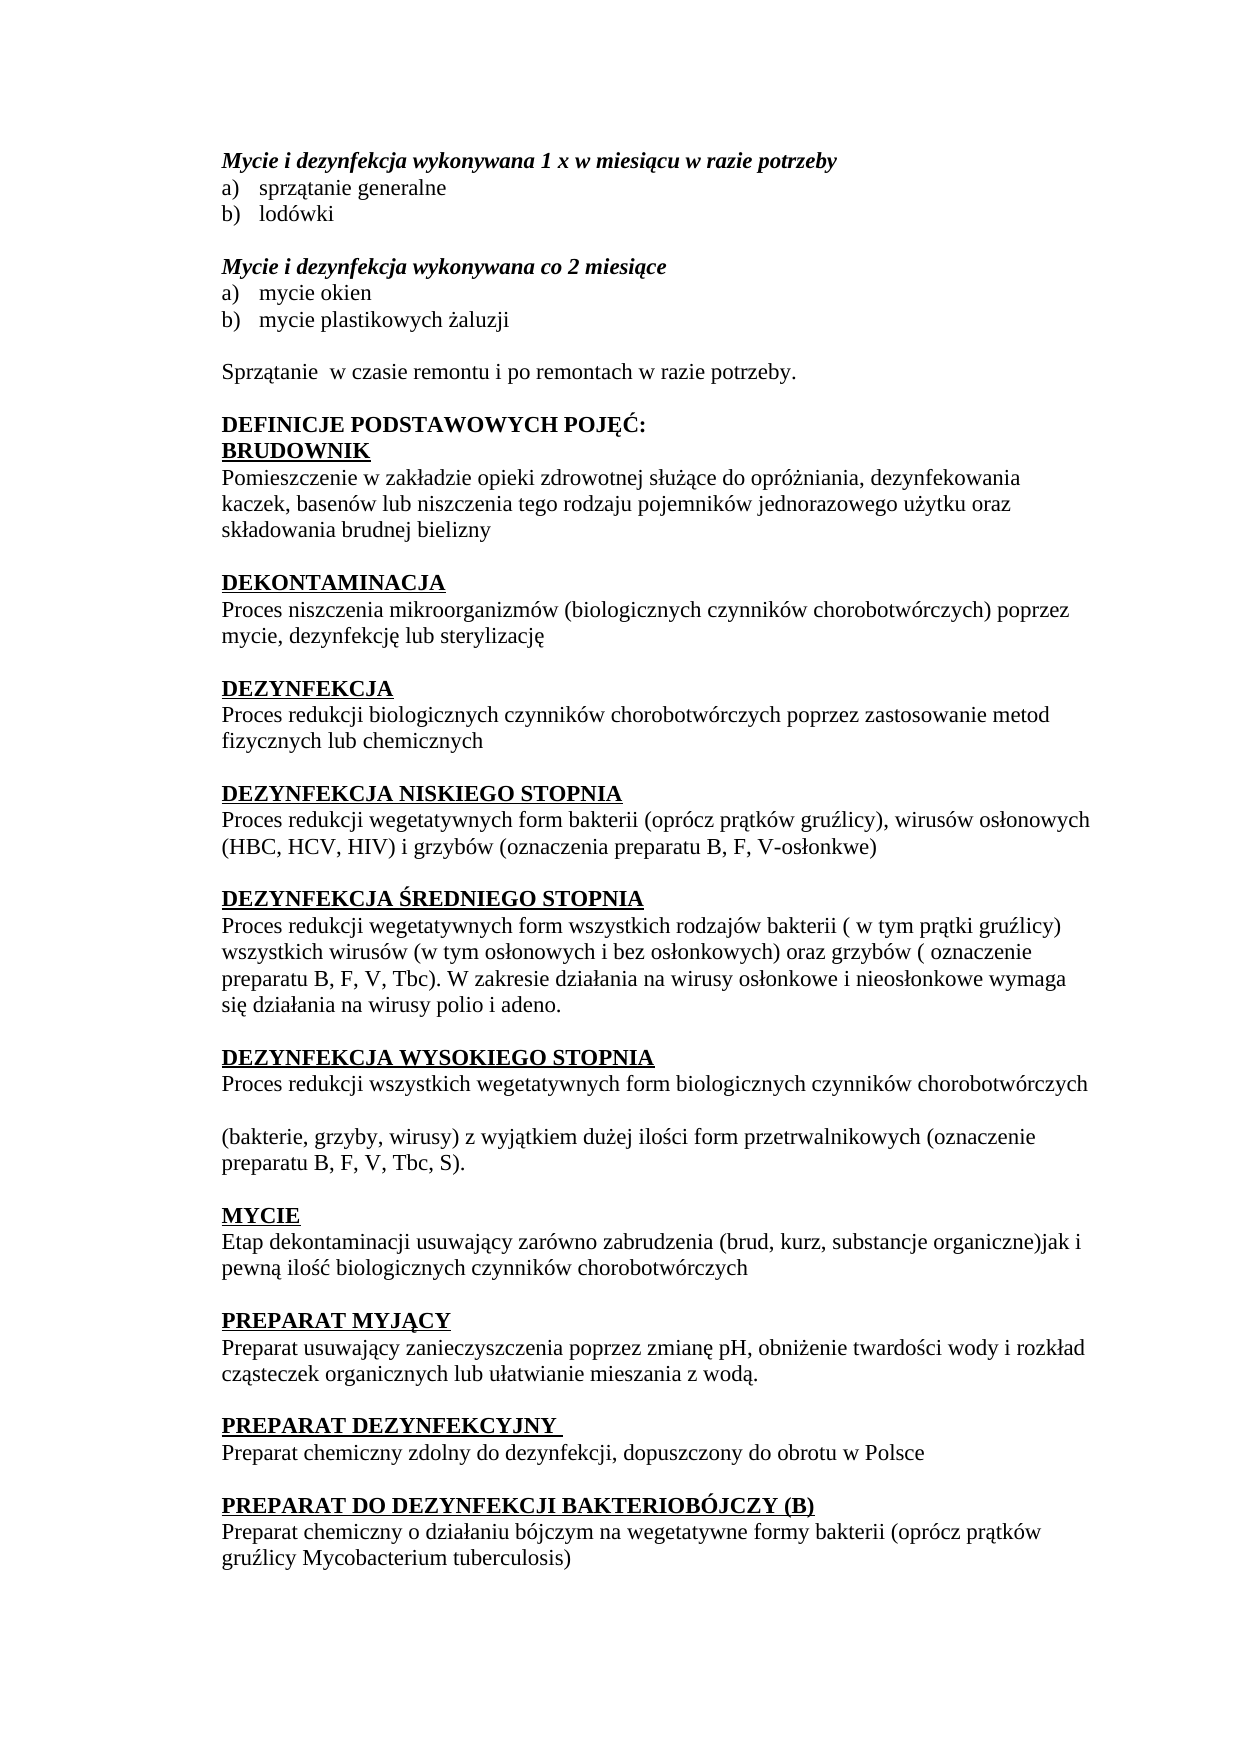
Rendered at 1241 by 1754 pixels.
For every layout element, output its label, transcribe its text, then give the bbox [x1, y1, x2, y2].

text Mycie i dezynfekcja wykonywana co 2 miesiące [221, 253, 1093, 279]
text Preparat usuwający zanieczyszczenia poprzez zmianę pH, obniżenie twardości wody i rozkład cząsteczek organicznych lub ułatwianie mieszania z wodą. [221, 1333, 1093, 1386]
text Proces redukcji wszystkich wegetatywnych form biologicznych czynników chorobotwórczych (bakterie, grzyby, wirusy) z wyjątkiem dużej ilości form przetrwalnikowych (oznaczenie preparatu B, F, V, Tbc, S). MYCIE [221, 1070, 1093, 1228]
text BRUDOWNIK Pomieszczenie w zakładzie opieki zdrowotnej służące do opróżniania, dezynfekowania kaczek, basenów lub niszczenia tego rodzaju pojemników jednorazowego użytku oraz składowania brudnej bielizny [221, 437, 1093, 543]
text DEFINICJE PODSTAWOWYCH POJĘĆ: [221, 411, 1093, 437]
text DEZYNFEKCJA NISKIEGO STOPNIA [221, 780, 1093, 806]
text DEZYNFEKCJA [221, 675, 1093, 701]
text PREPARAT DO DEZYNFEKCJI BAKTERIOBÓJCZY (B) [221, 1492, 1093, 1518]
text Preparat chemiczny o działaniu bójczym na wegetatywne formy bakterii (oprócz prątków gruźlicy Mycobacterium tuberculosis) [221, 1518, 1093, 1571]
text Proces redukcji biologicznych czynników chorobotwórczych poprzez zastosowanie metod fizycznych lub chemicznych [221, 701, 1093, 754]
text Proces redukcji wegetatywnych form wszystkich rodzajów bakterii ( w tym prątki gruźlicy) wszystkich wirusów (w tym osłonowych i bez osłonkowych) oraz grzybów ( oznaczenie preparatu B, F, V, Tbc). W zakresie działania na wirusy osłonkowe i nieosłonkowe wymaga się działania na wirusy polio i adeno. [221, 912, 1093, 1017]
text Proces redukcji wegetatywnych form bakterii (oprócz prątków gruźlicy), wirusów osłonowych (HBC, HCV, HIV) i grzybów (oznaczenia preparatu B, F, V-osłonkwe) [221, 806, 1093, 859]
text PREPARAT MYJĄCY [221, 1307, 1093, 1333]
text DEZYNFEKCJA ŚREDNIEGO STOPNIA [221, 886, 1093, 912]
list sprzątanie generalne [221, 174, 1093, 200]
list mycie okien [221, 279, 1093, 306]
text Preparat chemiczny zdolny do dezynfekcji, dopuszczony do obrotu w Polsce [221, 1439, 1093, 1465]
text DEKONTAMINACJA [221, 569, 1093, 596]
text DEZYNFEKCJA WYSOKIEGO STOPNIA [221, 1044, 1093, 1070]
text Etap dekontaminacji usuwający zarówno zabrudzenia (brud, kurz, substancje organiczne)jak i pewną ilość biologicznych czynników chorobotwórczych [221, 1228, 1093, 1281]
list lodówki [221, 200, 1093, 227]
text PREPARAT DEZYNFEKCYJNY [221, 1413, 1093, 1439]
text Sprzątanie w czasie remontu i po remontach w razie potrzeby. [185, 358, 1093, 385]
list mycie plastikowych żaluzji [221, 306, 1093, 332]
text Mycie i dezynfekcja wykonywana 1 x w miesiącu w razie potrzeby [221, 148, 1093, 174]
text Proces niszczenia mikroorganizmów (biologicznych czynników chorobotwórczych) poprzez mycie, dezynfekcję lub sterylizację [221, 596, 1093, 648]
